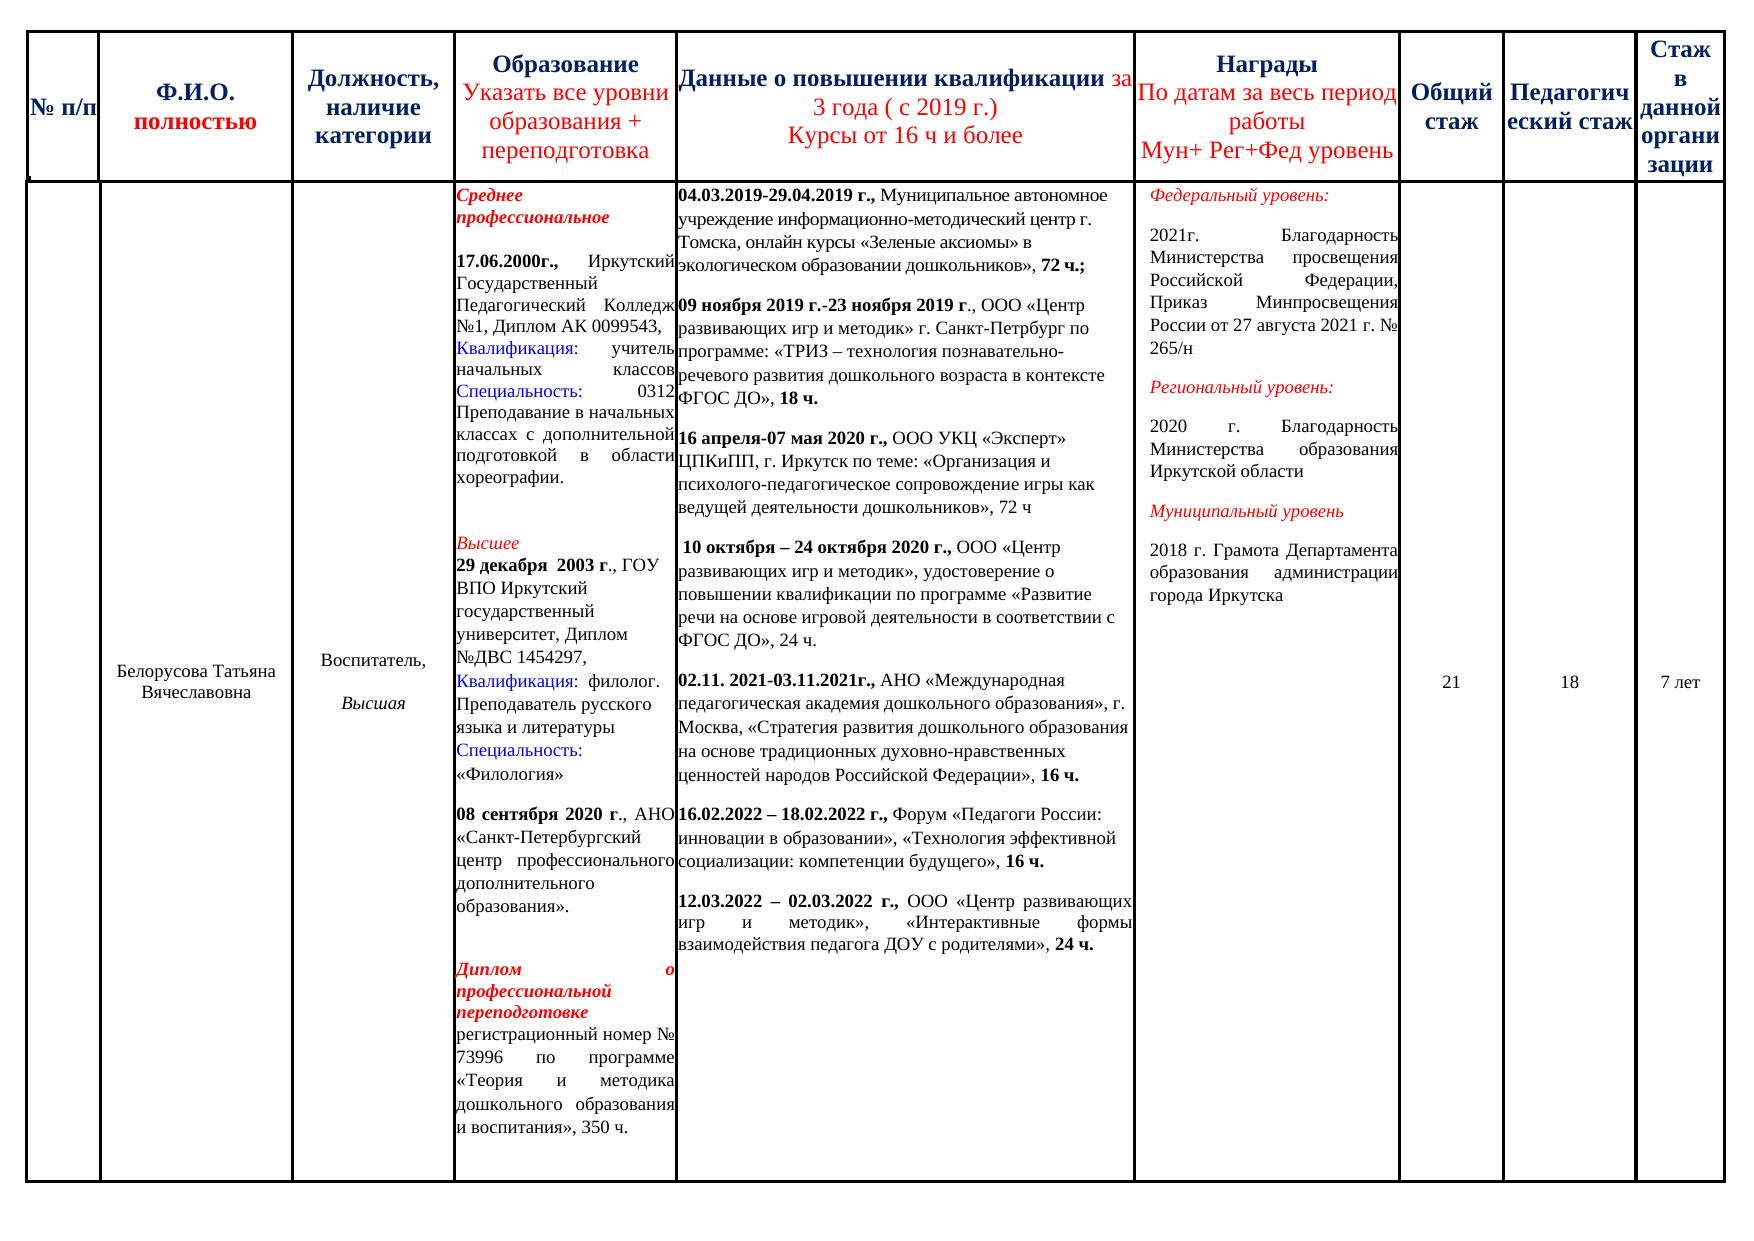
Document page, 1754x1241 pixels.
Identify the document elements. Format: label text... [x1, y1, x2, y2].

table_header Ф.И.О. полностью [100, 33, 291, 179]
table_header Награды По датам за весь период работы Мун+ Рег+Фед уровень [1136, 33, 1398, 179]
table_cell [28, 183, 99, 1180]
table_cell Воспитатель, Высшая [294, 183, 453, 1180]
table_cell Среднее профессиональное 17.06.2000г., Иркутский Государственный Педагогический Колледж №1, Диплом АК 0099543, Квалификация: учитель начальных классов Специальность: 0312 Преподавание в начальных классах с дополнительной подготовкой в области хореографии. Высшее 29 декабря 2003 г., ГОУ ВПО Иркутский государственный университет, Диплом №ДВС 1454297, Квалификация: филолог. Преподаватель русского языка и литературы Специальность: «Филология» 08 сентября 2020 г., АНО «Санкт-Петербургский центр профессионального дополнительного образования». Диплом о профессиональной переподготовке регистрационный номер № 73996 по программе «Теория и методика дошкольного образования и воспитания», 350 ч. [456, 183, 675, 1180]
table_header Общий стаж [1401, 33, 1502, 179]
table_header Стаж в данной организации [1638, 33, 1723, 179]
table_cell 21 [1401, 183, 1502, 1180]
table_header № п/п [29, 33, 97, 179]
table_cell Белорусова Татьяна Вячеславовна [102, 183, 291, 1180]
table_header Образование Указать все уровни образования + переподготовка [456, 33, 675, 179]
table_header Должность, наличие категории [294, 33, 453, 179]
table_cell 04.03.2019-29.04.2019 г., Муниципальное автономное учреждение информационно-методический центр г. Томска, онлайн курсы «Зеленые аксиомы» в экологическом образовании дошкольников», 72 ч.; 09 ноября 2019 г.-23 ноября 2019 г., ООО «Центр развивающих игр и методик» г. Санкт-Петрбург по программе: «ТРИЗ – технология познавательно-речевого развития дошкольного возраста в контексте ФГОС ДО», 18 ч. 16 апреля-07 мая 2020 г., ООО УКЦ «Эксперт» ЦПКиПП, г. Иркутск по теме: «Организация и психолого-педагогическое сопровождение игры как ведущей деятельности дошкольников», 72 ч 10 октября – 24 октября 2020 г., ООО «Центр развивающих игр и методик», удостоверение о повышении квалификации по программе «Развитие речи на основе игровой деятельности в соответствии с ФГОС ДО», 24 ч. 02.11. 2021-03.11.2021г., АНО «Международная педагогическая академия дошкольного образования», г. Москва, «Стратегия развития дошкольного образования на основе традиционных духовно-нравственных ценностей народов Российской Федерации», 16 ч. 16.02.2022 – 18.02.2022 г., Форум «Педагоги России: инновации в образовании», «Технология эффективной социализации: компетенции будущего», 16 ч. 12.03.2022 – 02.03.2022 г., ООО «Центр развивающих игр и методик», «Интерактивные формы взаимодействия педагога ДОУ с родителями», 24 ч. [678, 183, 1133, 1180]
table_cell 7 лет [1638, 183, 1723, 1180]
table_header Педагогический стаж [1505, 33, 1634, 179]
table_cell Федеральный уровень: 2021г. Благодарность Министерства просвещения Российской Федерации, Приказ Минпросвещения России от 27 августа 2021 г. № 265/н Региональный уровень: 2020 г. Благодарность Министерства образования Иркутской области Муниципальный уровень 2018 г. Грамота Департамента образования администрации города Иркутска [1136, 183, 1398, 1180]
table_cell 18 [1505, 183, 1634, 1180]
table_header Данные о повышении квалификации за 3 года ( с 2019 г.) Курсы от 16 ч и более [678, 33, 1133, 179]
